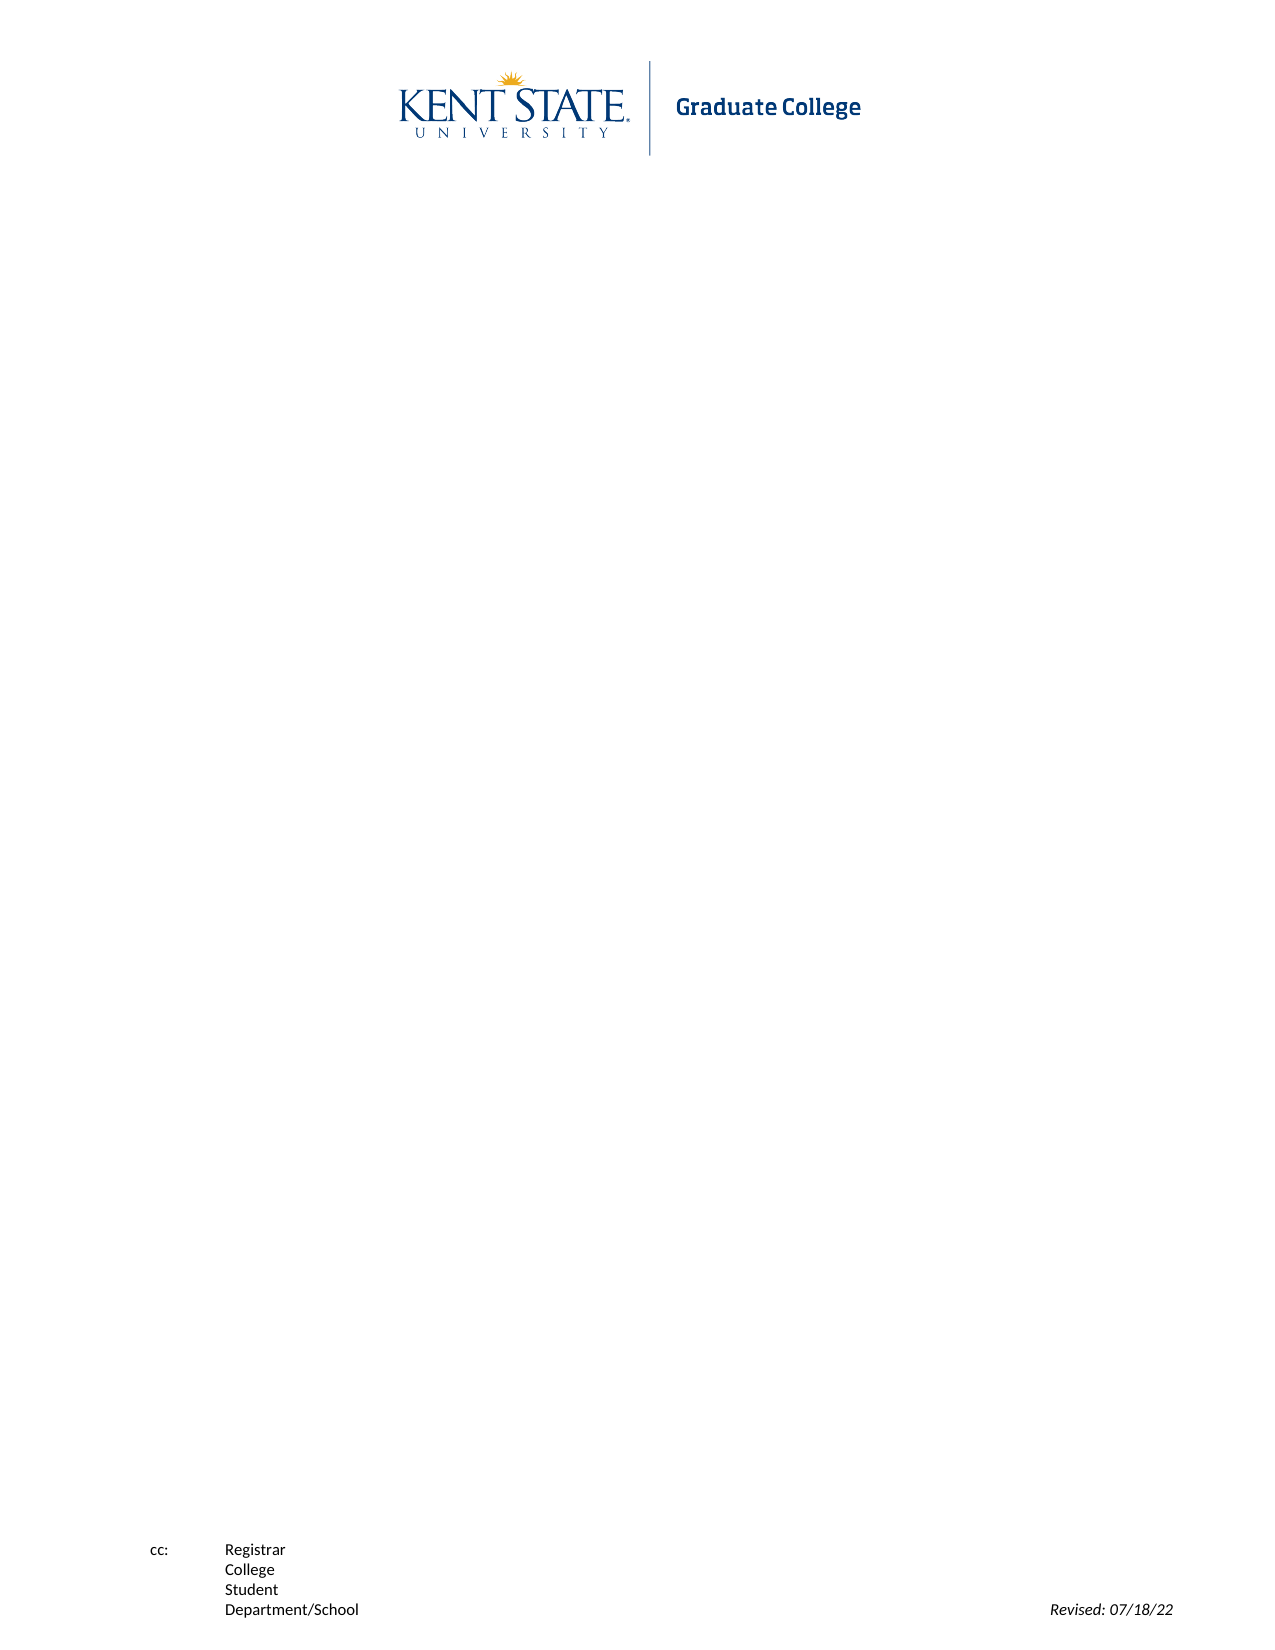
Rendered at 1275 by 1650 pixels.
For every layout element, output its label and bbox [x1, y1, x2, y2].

picture [364, 30, 911, 180]
